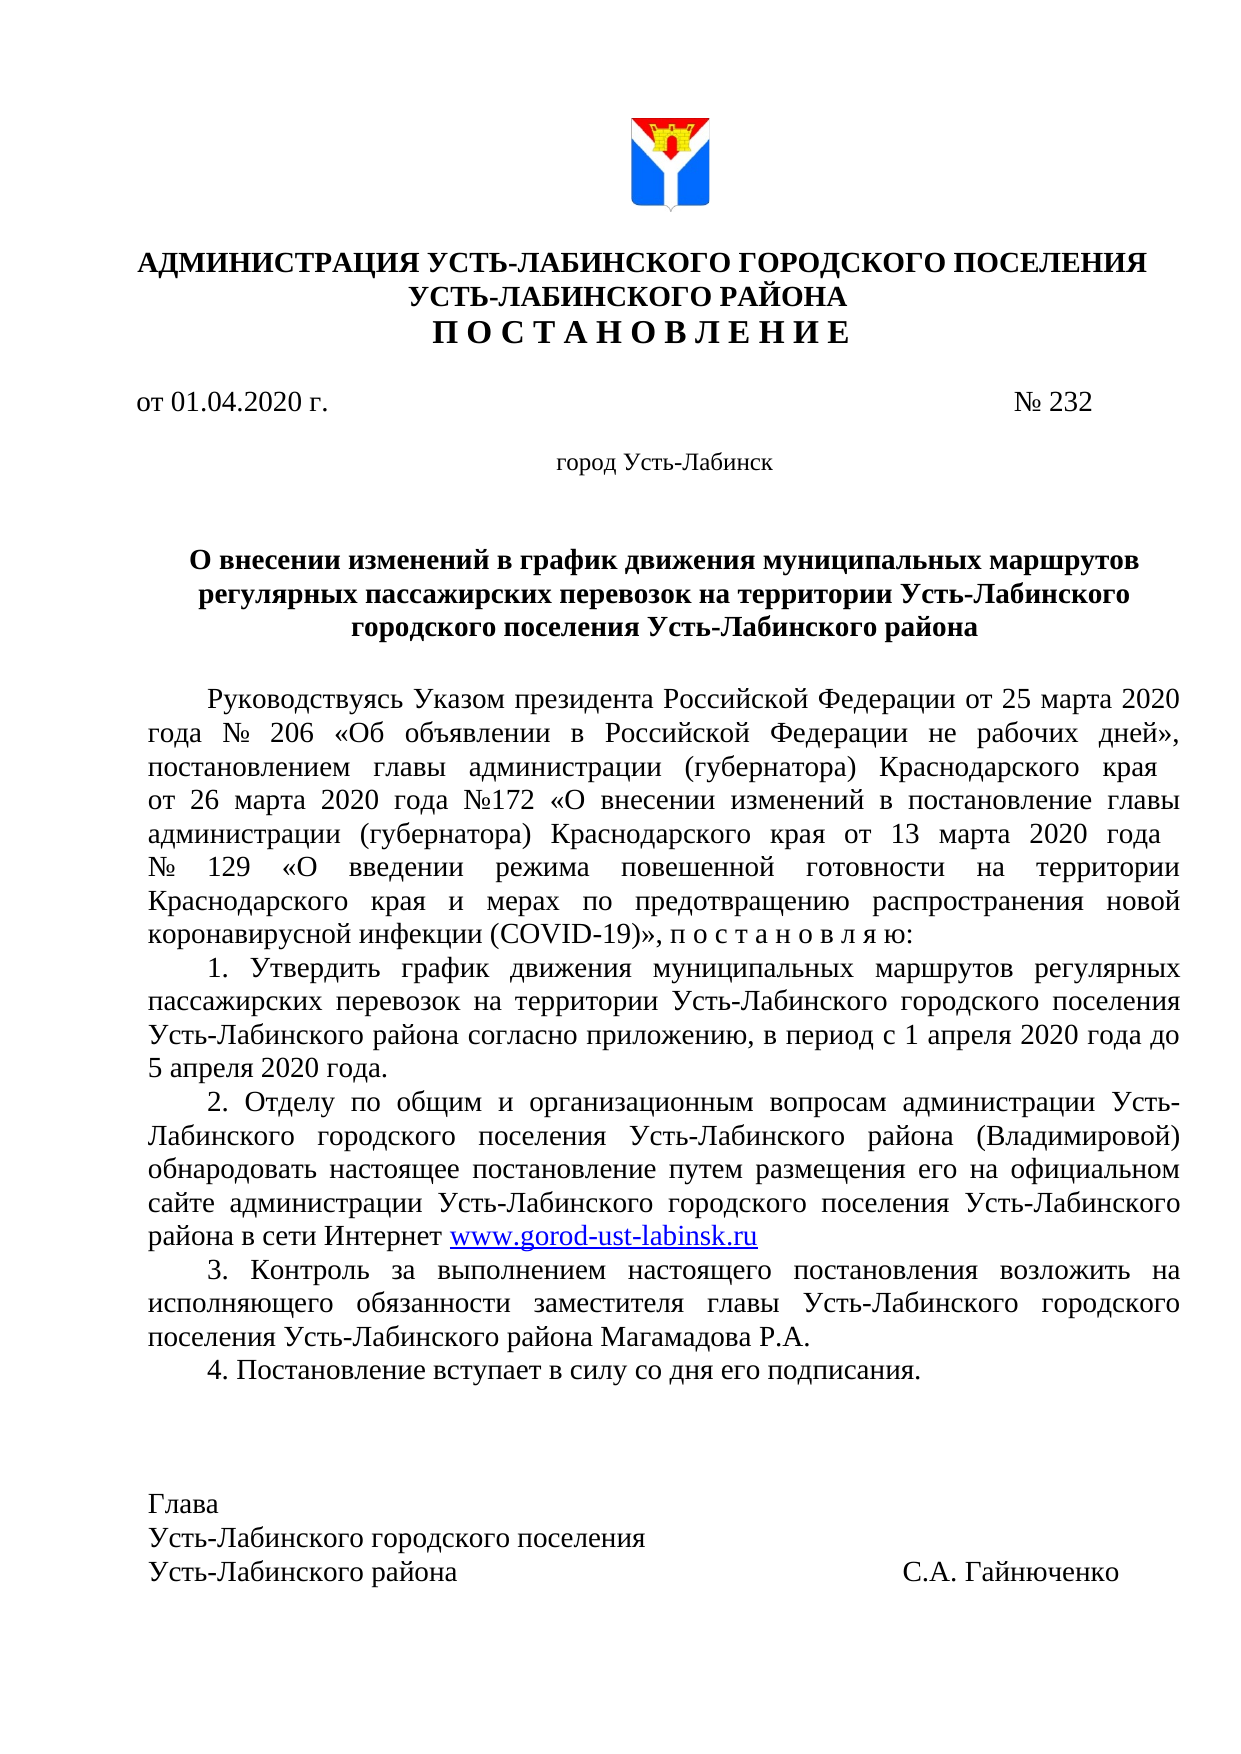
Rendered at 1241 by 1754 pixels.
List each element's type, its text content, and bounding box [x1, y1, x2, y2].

text Усть-Лабинского городского поселения [148, 1520, 1181, 1554]
text О внесении изменений в график движения муниципальных маршрутов регулярных пассажирских перевозок на территории Усть-Лабинского городского поселения Усть-Лабинского района [148, 542, 1181, 643]
picture [631, 118, 710, 212]
text АДМИНИСТРАЦИЯ УСТЬ-ЛАБИНСКОГО ГОРОДСКОГО ПОСЕЛЕНИЯ [103, 245, 1181, 279]
text Глава [148, 1487, 1181, 1520]
text 1. Утвердить график движения муниципальных маршрутов регулярных пассажирских перевозок на территории Усть-Лабинского городского поселения Усть-Лабинского района согласно приложению, в период с 1 апреля 2020 года до 5 апреля 2020 года. [148, 950, 1181, 1084]
text УСТЬ-ЛАБИНСКОГО РАЙОНА [74, 279, 1181, 312]
text 3. Контроль за выполнением настоящего постановления возложить на исполняющего обязанности заместителя главы Усть-Лабинского городского поселения Усть-Лабинского района Магамадова Р.А. [148, 1252, 1181, 1352]
text П О С Т А Н О В Л Е Н И Е [89, 312, 1193, 351]
text Руководствуясь Указом президента Российской Федерации от 25 марта 2020 года № 206 «Об объявлении в Российской Федерации не рабочих дней», постановлением главы администрации (губернатора) Краснодарского края от 26 марта 2020 года №172 «О внесении изменений в постановление главы администрации (губернатора) Краснодарского края от 13 марта 2020 года № 129 «О введении режима повешенной готовности на территории Краснодарского края и мерах по предотвращению распространения новой коронавирусной инфекции (COVID-19)», п о с т а н о в л я ю: [148, 682, 1181, 950]
text Усть-Лабинского района С.А. Гайнюченко [148, 1554, 1181, 1587]
text от 01.04.2020 г. № 232 [136, 384, 1193, 418]
text 4. Постановление вступает в силу со дня его подписания. [148, 1352, 1181, 1386]
text город Усть-Лабинск [148, 447, 1181, 475]
text 2. Отделу по общим и организационным вопросам администрации Усть-Лабинского городского поселения Усть-Лабинского района (Владимировой) обнародовать настоящее постановление путем размещения его на официальном сайте администрации Усть-Лабинского городского поселения Усть-Лабинского района в сети Интернет www.gorod-ust-labinsk.ru [148, 1084, 1181, 1252]
